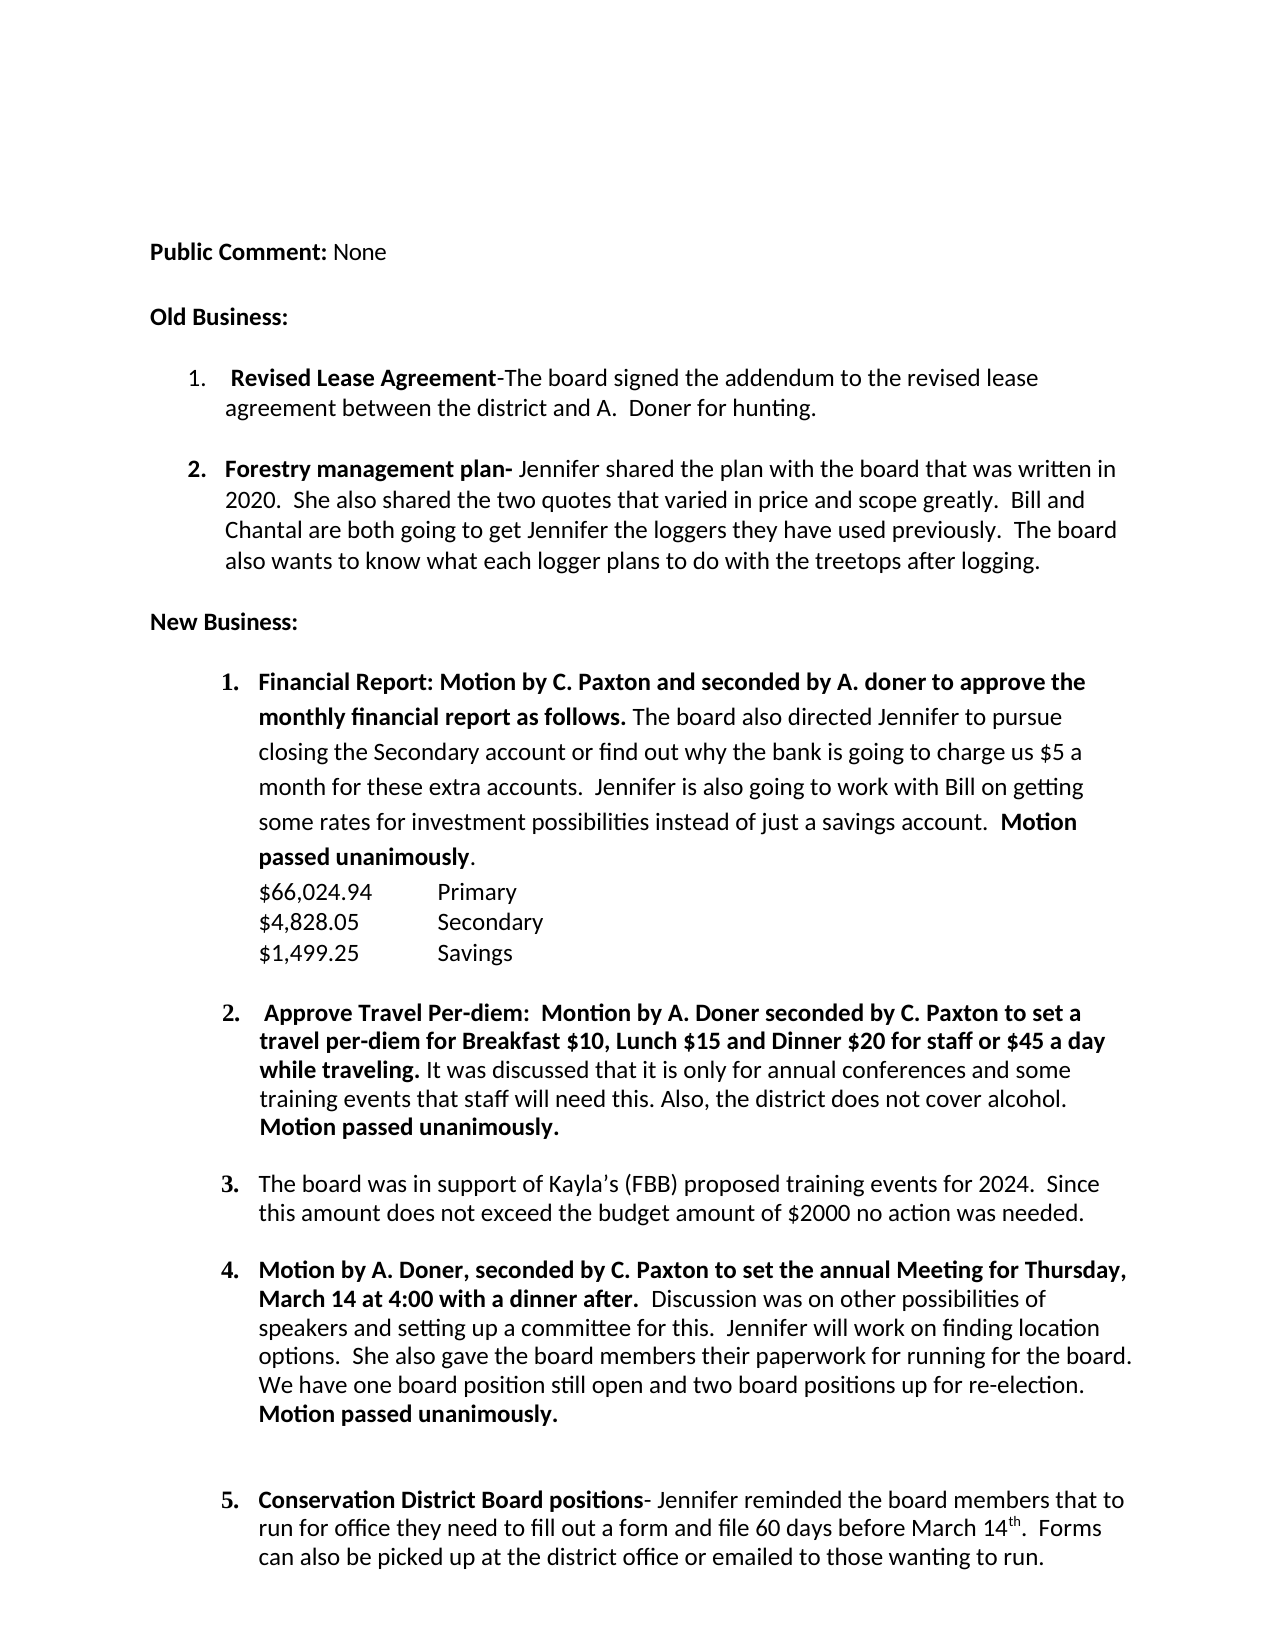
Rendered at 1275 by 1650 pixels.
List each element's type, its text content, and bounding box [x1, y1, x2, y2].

list Financial Report: Motion by C. Paxton and seconded by A. doner to approve the monthly financial report as follows. The board also directed Jennifer to pursue closing the Secondary account or find out why the bank is going to charge us $5 a month for these extra accounts. Jennifer is also going to work with Bill on getting some rates for investment possibilities instead of just a savings account. Motion passed unanimously. [221, 666, 1137, 872]
list $4,828.05 Secondary [225, 907, 1137, 937]
list Motion by A. Doner, seconded by C. Paxton to set the annual Meeting for Thursday, March 14 at 4:00 with a dinner after. Discussion was on other possibilities of speakers and setting up a committee for this. Jennifer will work on finding location options. She also gave the board members their paperwork for running for the board. We have one board position still open and two board positions up for re-election. Motion passed unanimously. [221, 1256, 1137, 1428]
subtitle New Business: [150, 606, 1137, 636]
list Revised Lease Agreement-The board signed the addendum to the revised lease agreement between the district and A. Doner for hunting. [187, 362, 1137, 423]
list The board was in support of Kayla’s (FBB) proposed training events for 2024. Since this amount does not exceed the budget amount of $2000 no action was needed. [221, 1170, 1137, 1227]
list $66,024.94 Primary [225, 876, 1137, 907]
text Old Business: [150, 301, 1137, 331]
list Forestry management plan- Jennifer shared the plan with the board that was written in 2020. She also shared the two quotes that varied in price and scope greatly. Bill and Chantal are both going to get Jennifer the loggers they have used previously. The board also wants to know what each logger plans to do with the treetops after logging. [187, 453, 1137, 575]
subtitle Public Comment: None [150, 236, 1137, 266]
list $1,499.25 Savings [225, 937, 1137, 968]
list Conservation District Board positions- Jennifer reminded the board members that to run for office they need to fill out a form and file 60 days before March 14th. Forms can also be picked up at the district office or emailed to those wanting to run. [221, 1485, 1137, 1571]
list Approve Travel Per-diem: Montion by A. Doner seconded by C. Paxton to set a travel per-diem for Breakfast $10, Lunch $15 and Dinner $20 for staff or $45 a day while traveling. It was discussed that it is only for annual conferences and some training events that staff will need this. Also, the district does not cover alcohol. Motion passed unanimously. [222, 998, 1137, 1141]
